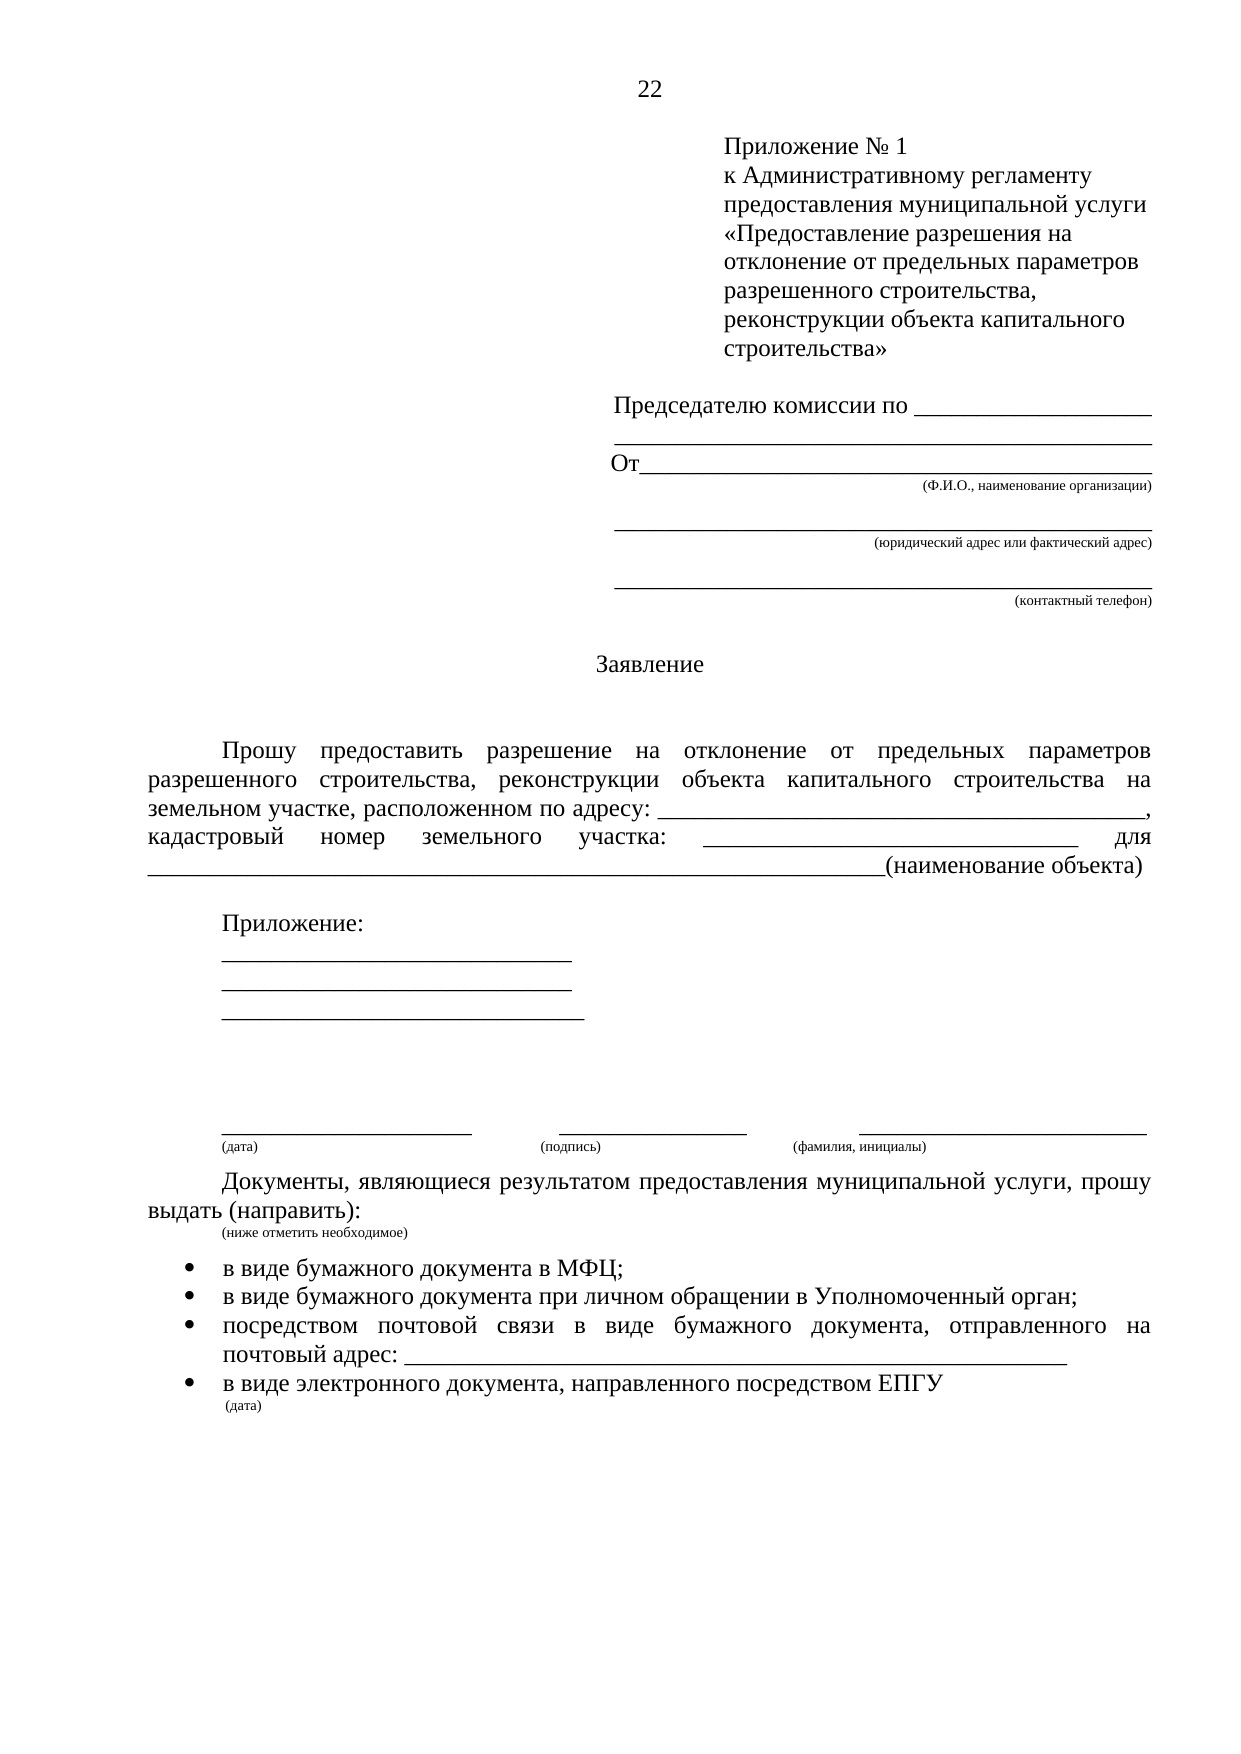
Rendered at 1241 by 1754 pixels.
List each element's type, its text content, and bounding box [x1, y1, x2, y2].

subtitle «Предоставление разрешения на отклонение от предельных параметров разрешенного строительства, [724, 218, 1152, 304]
text Заявление [148, 649, 1152, 678]
subtitle Приложение № 1 к Административному регламенту предоставления муниципальной услуги [724, 131, 1152, 218]
text (дата) (подпись) (фамилия, инициалы) [148, 1138, 1152, 1166]
list в виде электронного документа, направленного посредством ЕПГУ [185, 1368, 1152, 1396]
text Документы, являющиеся результатом предоставления муниципальной услуги, прошу выдать (направить): [148, 1166, 1152, 1224]
text ____________________________ [148, 965, 1152, 994]
text От_________________________________________ [148, 448, 1152, 476]
text ___________________________________________ [148, 563, 1152, 591]
text ____________________________ [148, 936, 1152, 965]
list в виде бумажного документа при личном обращении в Уполномоченный орган; [185, 1281, 1152, 1310]
text ___________________________________________ [148, 505, 1152, 534]
text Председателю комиссии по ___________________ [148, 390, 1152, 419]
text (контактный телефон) [148, 591, 1152, 620]
text (Ф.И.О., наименование организации) [148, 476, 1152, 505]
subtitle реконструкции объекта капитального строительства» [724, 304, 1152, 361]
text ___________________________________________ [148, 419, 1152, 448]
list в виде бумажного документа в МФЦ; [185, 1253, 1152, 1281]
text (дата) [148, 1396, 1152, 1425]
list посредством почтовой связи в виде бумажного документа, отправленного на почтовый адрес: _____________________________________________________ [185, 1310, 1152, 1368]
text (юридический адрес или фактический адрес) [148, 534, 1152, 563]
text _____________________________ [148, 994, 1152, 1023]
text Приложение: [148, 908, 1152, 936]
text (ниже отметить необходимое) [148, 1224, 1152, 1253]
text Прошу предоставить разрешение на отклонение от предельных параметров разрешенного строительства, реконструкции объекта капитального строительства на земельном участке, расположенном по адресу: _______________________________________, кадастровый номер земельного участка: ______________________________ для ___________________________________________________________(наименование объекта) [148, 735, 1152, 879]
text ____________________ _______________ _______________________ [148, 1109, 1152, 1138]
